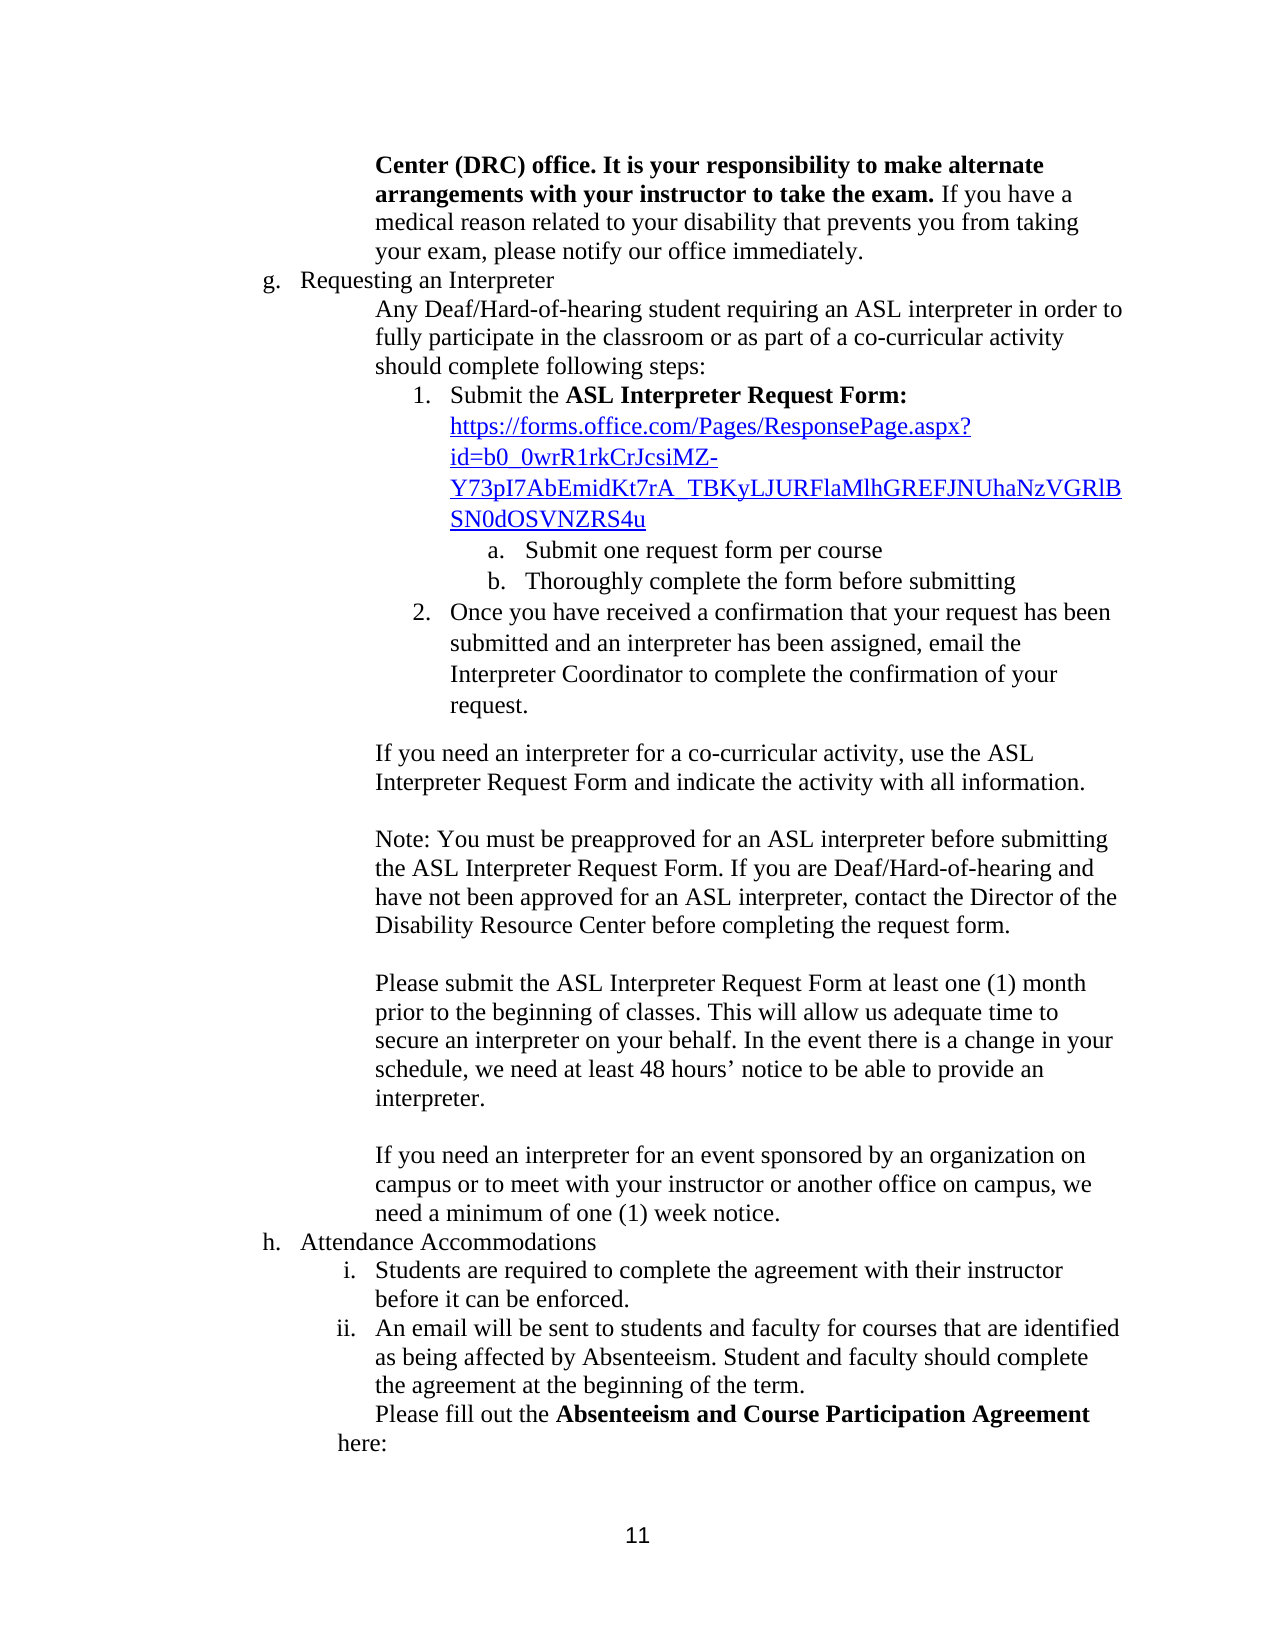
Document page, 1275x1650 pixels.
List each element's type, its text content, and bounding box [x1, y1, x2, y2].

list Attendance Accommodations [262, 1227, 1125, 1256]
text Any Deaf/Hard-of-hearing student requiring an ASL interpreter in order to fully participate in the classroom or as part of a co-curricular activity should complete following steps: [375, 294, 1125, 380]
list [356, 150, 1125, 265]
list An email will be sent to students and faculty for courses that are identified as being affected by Absenteeism. Student and faculty should complete the agreement at the beginning of the term. [356, 1313, 1125, 1399]
text Please submit the ASL Interpreter Request Form at least one (1) month prior to the beginning of classes. This will allow us adequate time to secure an interpreter on your behalf. In the event there is a change in your schedule, we need at least 48 hours’ notice to be able to provide an interpreter. [375, 968, 1125, 1112]
text Please fill out the Absenteeism and Course Participation Agreement here: [337, 1399, 1125, 1457]
list Submit the ASL Interpreter Request Form: https://forms.office.com/Pages/ResponsePage.aspx?id=b0_0wrR1rkCrJcsiMZ-Y73pI7AbEmidKt7rA_TBKyLJURFlaMlhGREFJNUhaNzVGRlBSN0dOSVNZRS4u [412, 380, 1125, 533]
list Once you have received a confirmation that your request has been submitted and an interpreter has been assigned, email the Interpreter Coordinator to complete the confirmation of your request. [412, 597, 1125, 719]
text Note: You must be preapproved for an ASL interpreter before submitting the ASL Interpreter Request Form. If you are Deaf/Hard-of-hearing and have not been approved for an ASL interpreter, contact the Director of the Disability Resource Center before completing the request form. [375, 824, 1125, 939]
text If you need an interpreter for a co-curricular activity, use the ASL Interpreter Request Form and indicate the activity with all information. [375, 738, 1125, 796]
text If you need an interpreter for an event sponsored by an organization on campus or to meet with your instructor or another office on campus, we need a minimum of one (1) week notice. [375, 1141, 1125, 1227]
list Requesting an Interpreter [262, 265, 1125, 294]
list Students are required to complete the agreement with their instructor before it can be enforced. [356, 1256, 1125, 1313]
list Submit one request form per course [487, 535, 1125, 564]
list Thoroughly complete the form before submitting [487, 566, 1125, 595]
